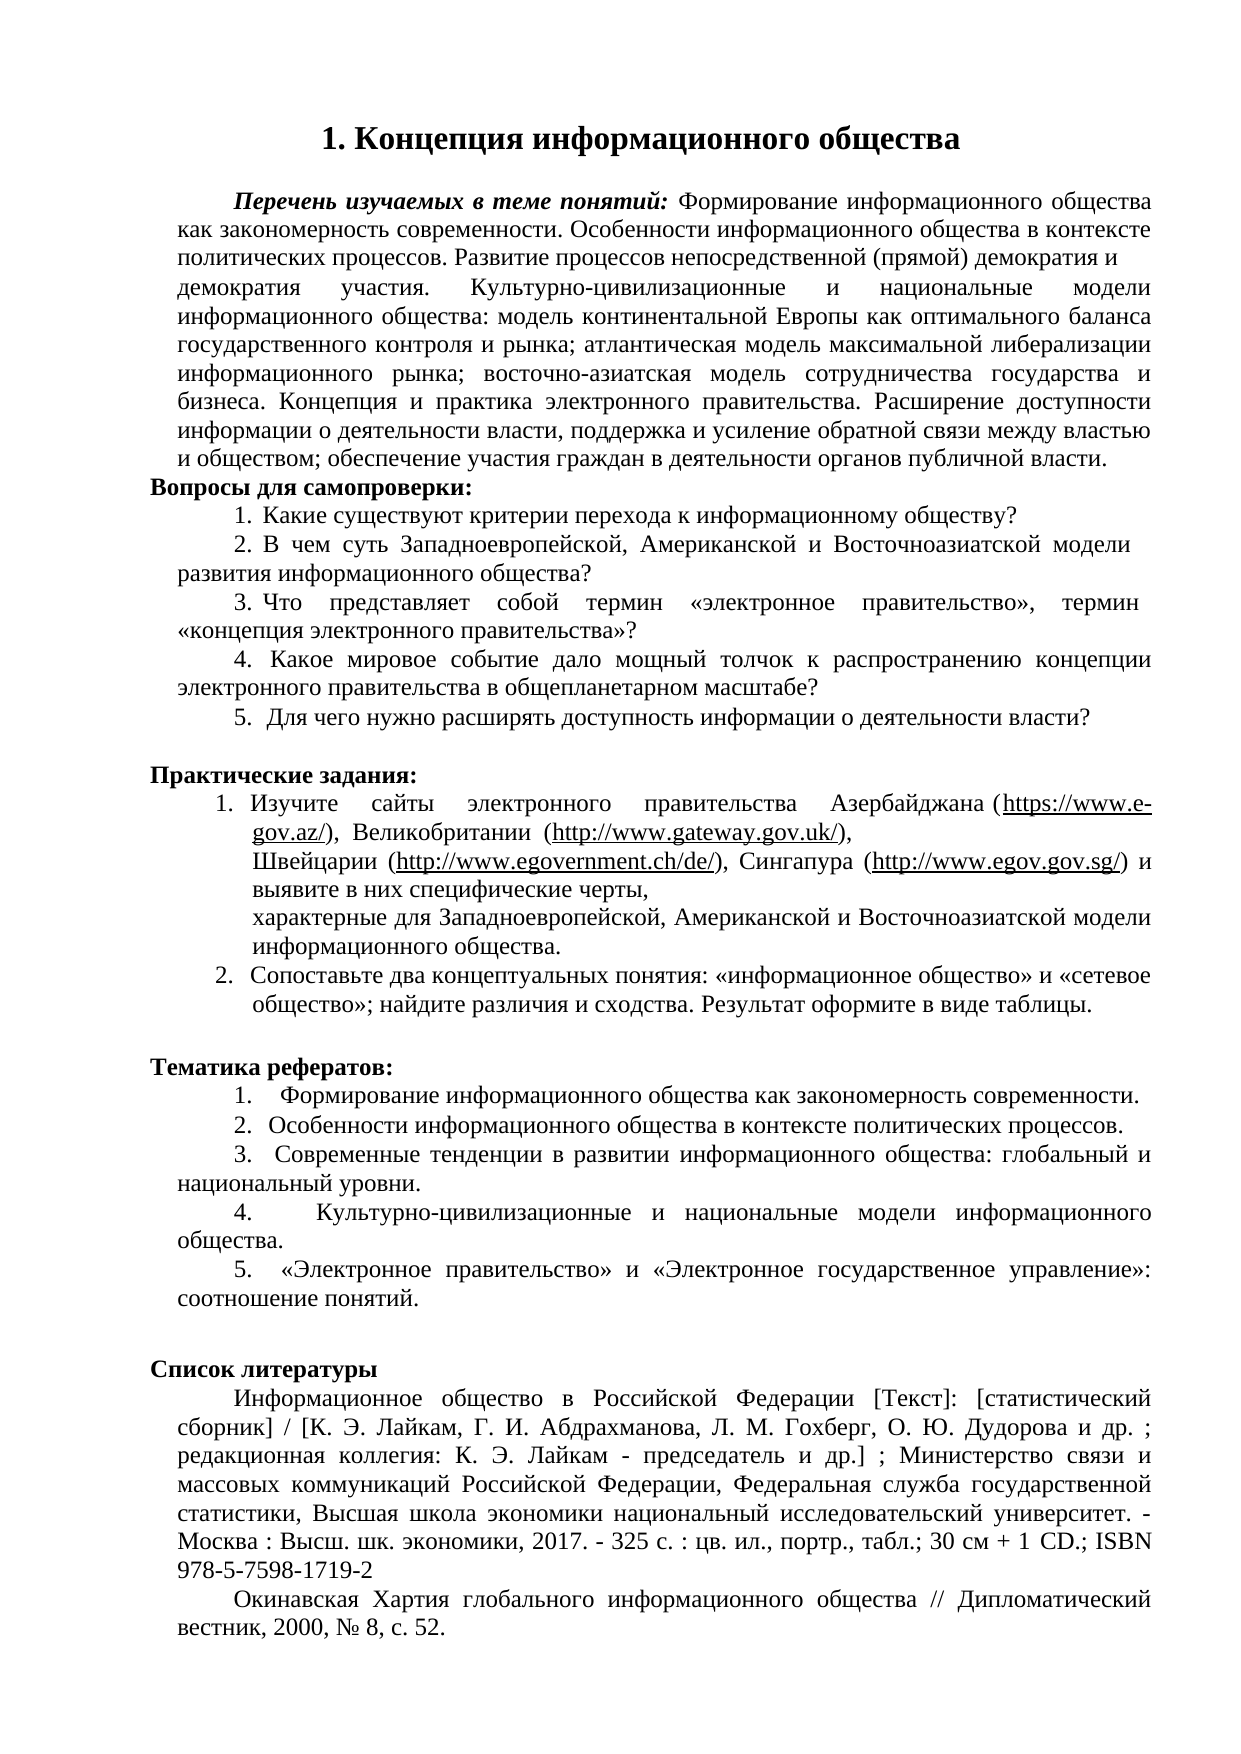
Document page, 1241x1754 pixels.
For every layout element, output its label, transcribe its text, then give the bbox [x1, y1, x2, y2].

list Современные тенденции в развитии информационного общества: глобальный и национальный уровни. [177, 1140, 1152, 1197]
text Вопросы для самопроверки: [150, 472, 1179, 501]
list Культурно-цивилизационные и национальные модели информационного общества. [177, 1198, 1152, 1254]
text Список литературы [150, 1354, 1179, 1383]
text Окинавская Хартия глобального информационного общества // Дипломатический вестник, 2000, № 8, с. 52. [177, 1585, 1152, 1641]
text Тематика рефератов: [150, 1052, 1179, 1081]
list Для чего нужно расширять доступность информации о деятельности власти? [177, 703, 1152, 731]
list Какое мировое событие дало мощный толчок к распространению концепции электронного правительства в общепланетарном масштабе? [177, 645, 1152, 701]
list Что представляет собой термин «электронное правительство», термин «концепция электронного правительства»? [177, 588, 1139, 644]
list Формирование информационного общества как закономерность современности. [177, 1082, 1152, 1109]
text 2. Сопоставьте два концептуальных понятия: «информационное общество» и «сетевое общество»; найдите различия и сходства. Результат оформите в виде таблицы. [215, 961, 1152, 1018]
text Швейцарии (http://www.egovernment.ch/de/), Сингапура (http://www.egov.gov.sg/) и выявите в них специфические черты, [252, 847, 1152, 903]
list Какие существуют критерии перехода к информационному обществу? [233, 501, 1152, 529]
text 1. Изучите сайты электронного правительства Азербайджана (https://www.e-gov.az/), Великобритании (http://www.gateway.gov.uk/), [215, 790, 1152, 845]
list В чем суть Западноевропейской, Американской и Восточноазиатской модели развития информационного общества? [177, 531, 1131, 586]
text Информационное общество в Российской Федерации [Текст]: [статистический сборник] / [К. Э. Лайкам, Г. И. Абдрахманова, Л. М. Гохберг, О. Ю. Дудорова и др. ; редакционная коллегия: К. Э. Лайкам - председатель и др.] ; Министерство связи и массовых коммуникаций Российской Федерации, Федеральная служба государственной статистики, Высшая школа экономики национальный исследовательский университет. - Москва : Высш. шк. экономики, 2017. - 325 с. : цв. ил., портр., табл.; 30 см + 1 CD.; ISBN 978-5-7598-1719-2 [177, 1384, 1152, 1583]
text демократия участия. Культурно-цивилизационные и национальные модели информационного общества: модель континентальной Европы как оптимального баланса государственного контроля и рынка; атлантическая модель максимальной либерализации информационного рынка; восточно-азиатская модель сотрудничества государства и бизнеса. Концепция и практика электронного правительства. Расширение доступности информации о деятельности власти, поддержка и усиление обратной связи между властью и обществом; обеспечение участия граждан в деятельности органов публичной власти. [177, 273, 1152, 472]
text Практические задания: [150, 760, 1179, 789]
text Перечень изучаемых в теме понятий: Формирование информационного общества как закономерность современности. Особенности информационного общества в контексте политических процессов. Развитие процессов непосредственной (прямой) демократия и [177, 187, 1152, 271]
text 1. Концепция информационного общества [321, 118, 1152, 157]
list Особенности информационного общества в контексте политических процессов. [177, 1111, 1152, 1139]
list «Электронное правительство» и «Электронное государственное управление»: соотношение понятий. [177, 1256, 1152, 1311]
text характерные для Западноевропейской, Американской и Восточноазиатской модели информационного общества. [252, 903, 1152, 960]
